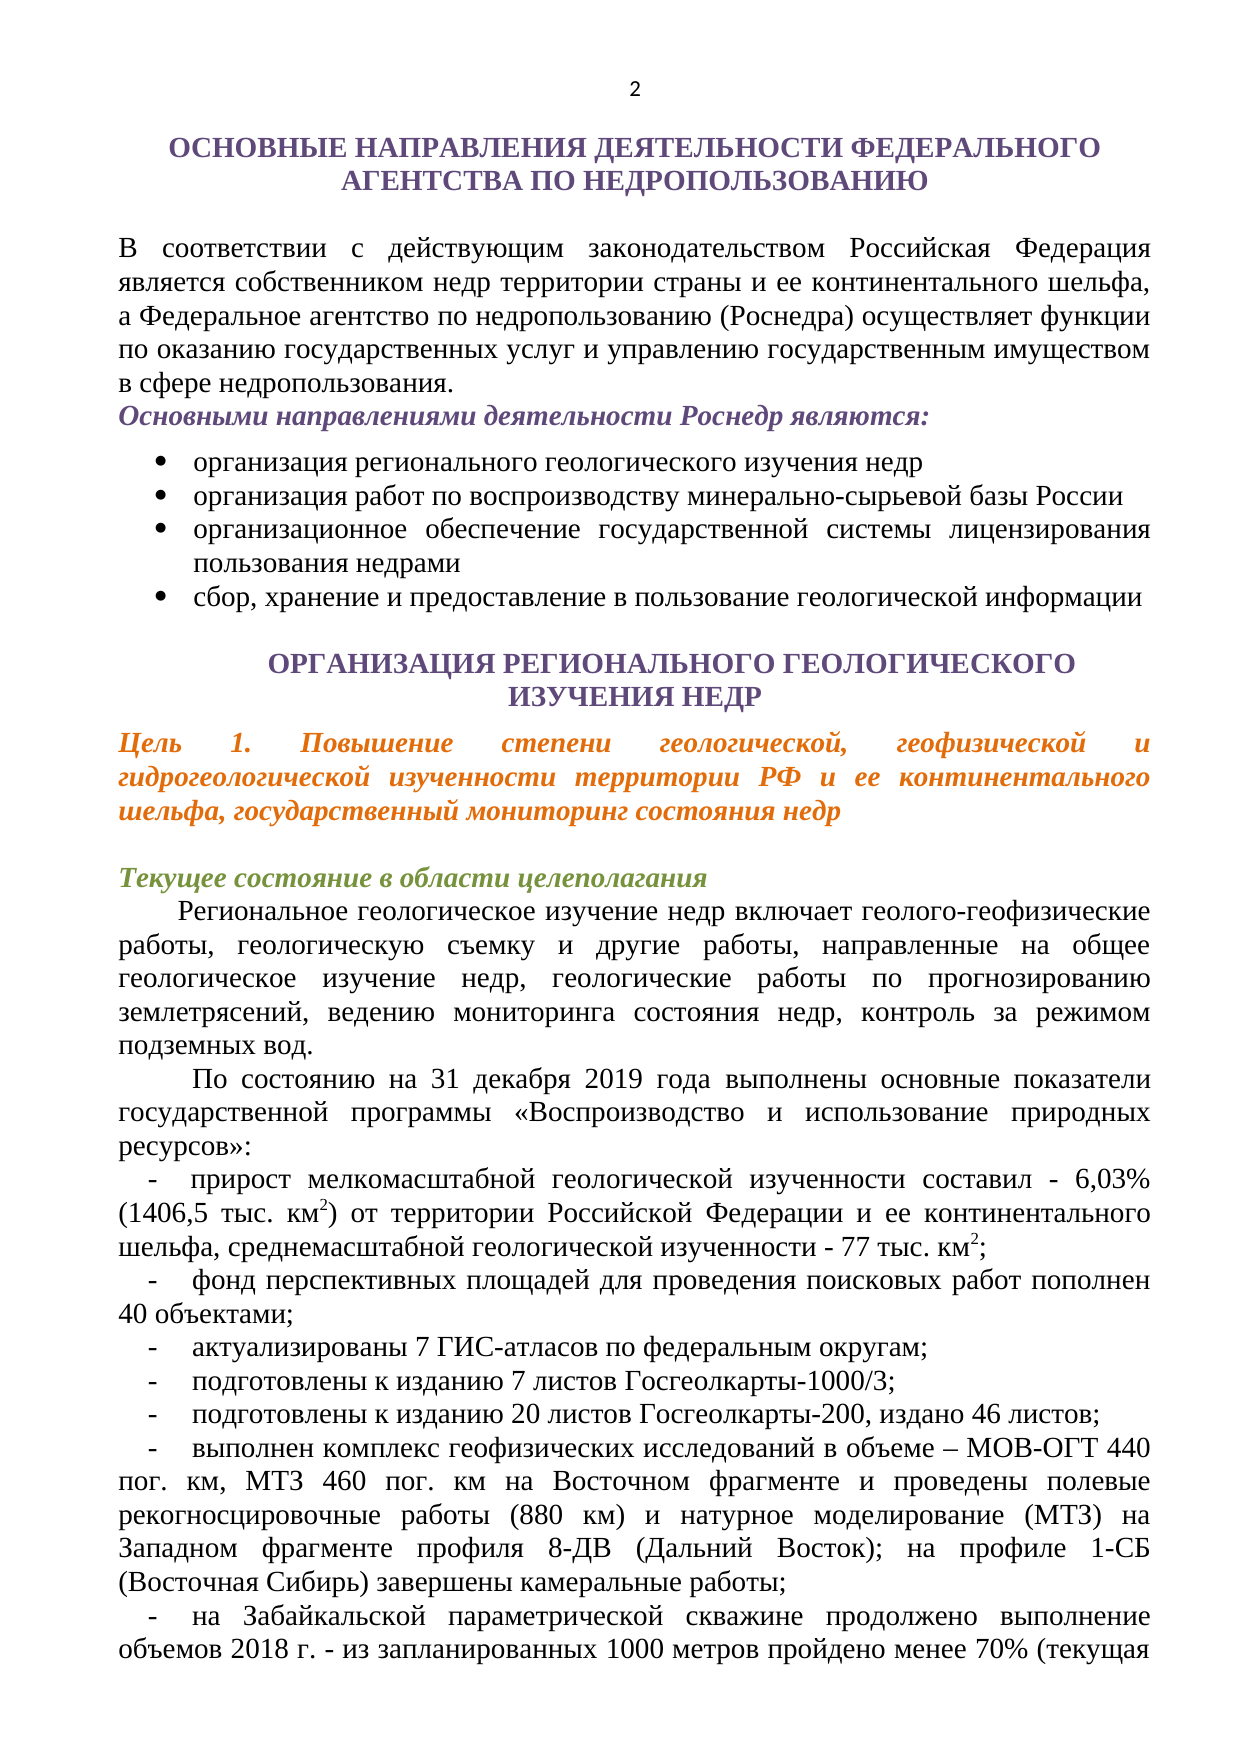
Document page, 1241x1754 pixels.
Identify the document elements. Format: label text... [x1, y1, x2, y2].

text По состоянию на 31 декабря 2019 года выполнены основные показатели государственной программы «Воспроизводство и использование природных ресурсов»: [118, 1061, 1152, 1162]
text Основными направлениями деятельности Роснедр являются: [118, 398, 1152, 432]
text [118, 1598, 1152, 1665]
text - фонд перспективных площадей для проведения поисковых работ пополнен 40 объектами; [118, 1262, 1152, 1329]
list Текущее состояние в области целеполагания [118, 860, 1152, 893]
list сбор, хранение и предоставление в пользование геологической информации [156, 579, 1152, 612]
text - подготовлены к изданию 20 листов Госгеолкарты-200, издано 46 листов; [118, 1396, 1152, 1430]
text - выполнен комплекс геофизических исследований в объеме – МОВ-ОГТ 440 пог. км, МТЗ 460 пог. км на Восточном фрагменте и проведены полевые рекогносцировочные работы (880 км) и натурное моделирование (МТЗ) на Западном фрагменте профиля 8-ДВ (Дальний Восток); на профиле 1-СБ (Восточная Сибирь) завершены камеральные работы; [118, 1430, 1152, 1598]
list организация регионального геологического изучения недр [156, 444, 1152, 478]
list организация работ по воспроизводству минерально-сырьевой базы России [156, 478, 1152, 512]
text - прирост мелкомасштабной геологической изученности составил - 6,03% (1406,5 тыс. км2) от территории Российской Федерации и ее континентального шельфа, среднемасштабной геологической изученности - 77 тыс. км2; [118, 1162, 1152, 1262]
list организационное обеспечение государственной системы лицензирования пользования недрами [156, 512, 1152, 579]
text ОРГАНИЗАЦИЯ РЕГИОНАЛЬНОГО ГЕОЛОГИЧЕСКОГО ИЗУЧЕНИЯ НЕДР [118, 646, 1152, 713]
text - актуализированы 7 ГИС-атласов по федеральным округам; [118, 1329, 1152, 1363]
list Цель 1. Повышение степени геологической, геофизической и гидрогеологической изученности территории РФ и ее континентального шельфа, государственный мониторинг состояния недр [118, 726, 1152, 826]
text - подготовлены к изданию 7 листов Госгеолкарты-1000/3; [118, 1363, 1152, 1396]
text ОСНОВНЫЕ НАПРАВЛЕНИЯ ДЕЯТЕЛЬНОСТИ ФЕДЕРАЛЬНОГО АГЕНТСТВА ПО НЕДРОПОЛЬЗОВАНИЮ [118, 130, 1152, 197]
text Региональное геологическое изучение недр включает геолого-геофизические работы, геологическую съемку и другие работы, направленные на общее геологическое изучение недр, геологические работы по прогнозированию землетрясений, ведению мониторинга состояния недр, контроль за режимом подземных вод. [118, 893, 1152, 1061]
text В соответствии с действующим законодательством Российская Федерация является собственником недр территории страны и ее континентального шельфа, а Федеральное агентство по недропользованию (Роснедра) осуществляет функции по оказанию государственных услуг и управлению государственным имуществом в сфере недропользования. [118, 231, 1152, 398]
